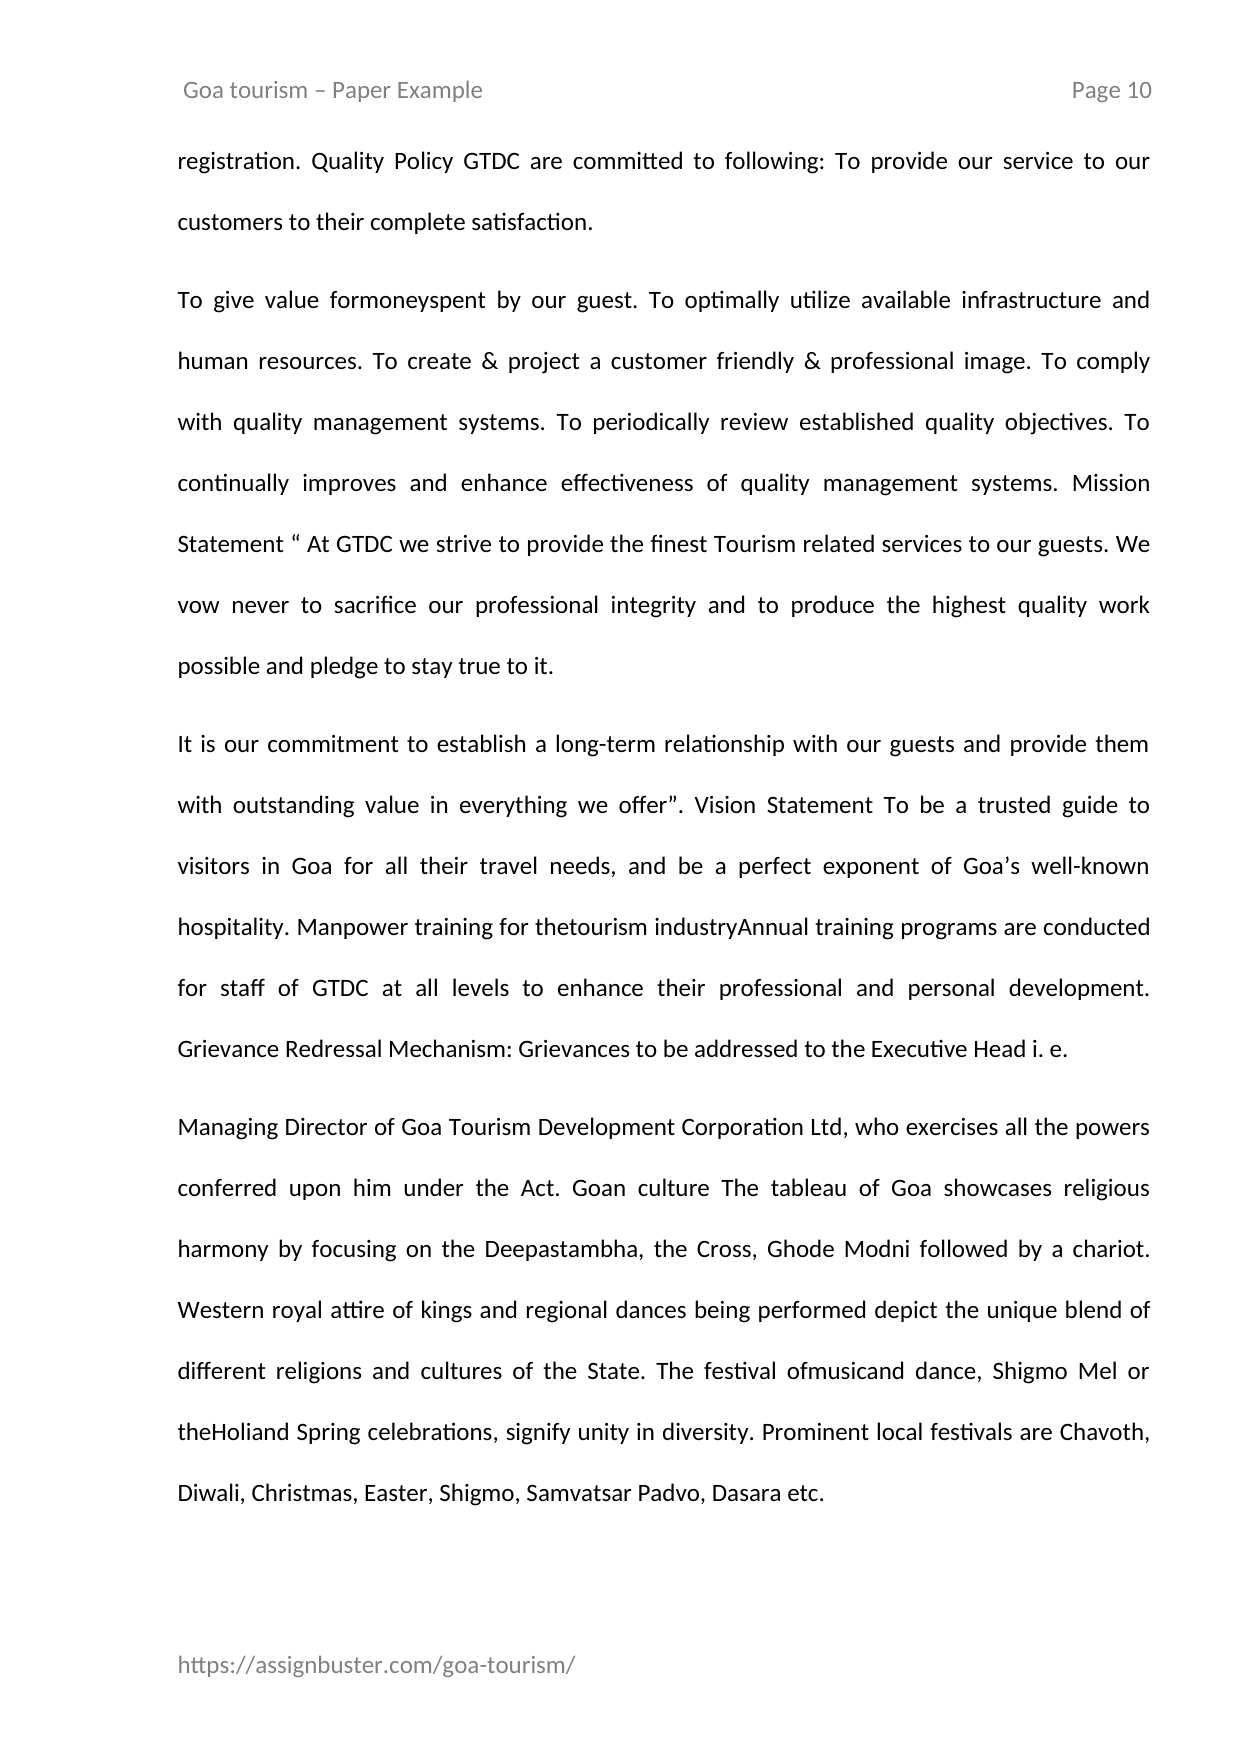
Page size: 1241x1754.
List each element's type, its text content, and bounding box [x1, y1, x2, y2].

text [177, 145, 1152, 237]
text Managing Director of Goa Tourism Development Corporation Ltd, who exercises all the powers conferred upon him under the Act. Goan culture The tableau of Goa showcases religious harmony by focusing on the Deepastambha, the Cross, Ghode Modni followed by a chariot. Western royal attire of kings and regional dances being performed depict the unique blend of different religions and cultures of the State. The festival ofmusicand dance, Shigmo Mel or theHoliand Spring celebrations, signify unity in diversity. Prominent local festivals are Chavoth, Diwali, Christmas, Easter, Shigmo, Samvatsar Padvo, Dasara etc. [177, 1111, 1152, 1507]
text It is our commitment to establish a long-term relationship with our guests and provide them with outstanding value in everything we offer”. Vision Statement To be a trusted guide to visitors in Goa for all their travel needs, and be a perfect exponent of Goa’s well-known hospitality. Manpower training for thetourism industryAnnual training programs are conducted for staff of GTDC at all levels to enhance their professional and personal development. Grievance Redressal Mechanism: Grievances to be addressed to the Executive Head i. e. [177, 728, 1152, 1063]
text To give value formoneyspent by our guest. To optimally utilize available infrastructure and human resources. To create & project a customer friendly & professional image. To comply with quality management systems. To periodically review established quality objectives. To continually improves and enhance effectiveness of quality management systems. Mission Statement “ At GTDC we strive to provide the finest Tourism related services to our guests. We vow never to sacrifice our professional integrity and to produce the highest quality work possible and pledge to stay true to it. [177, 284, 1152, 681]
